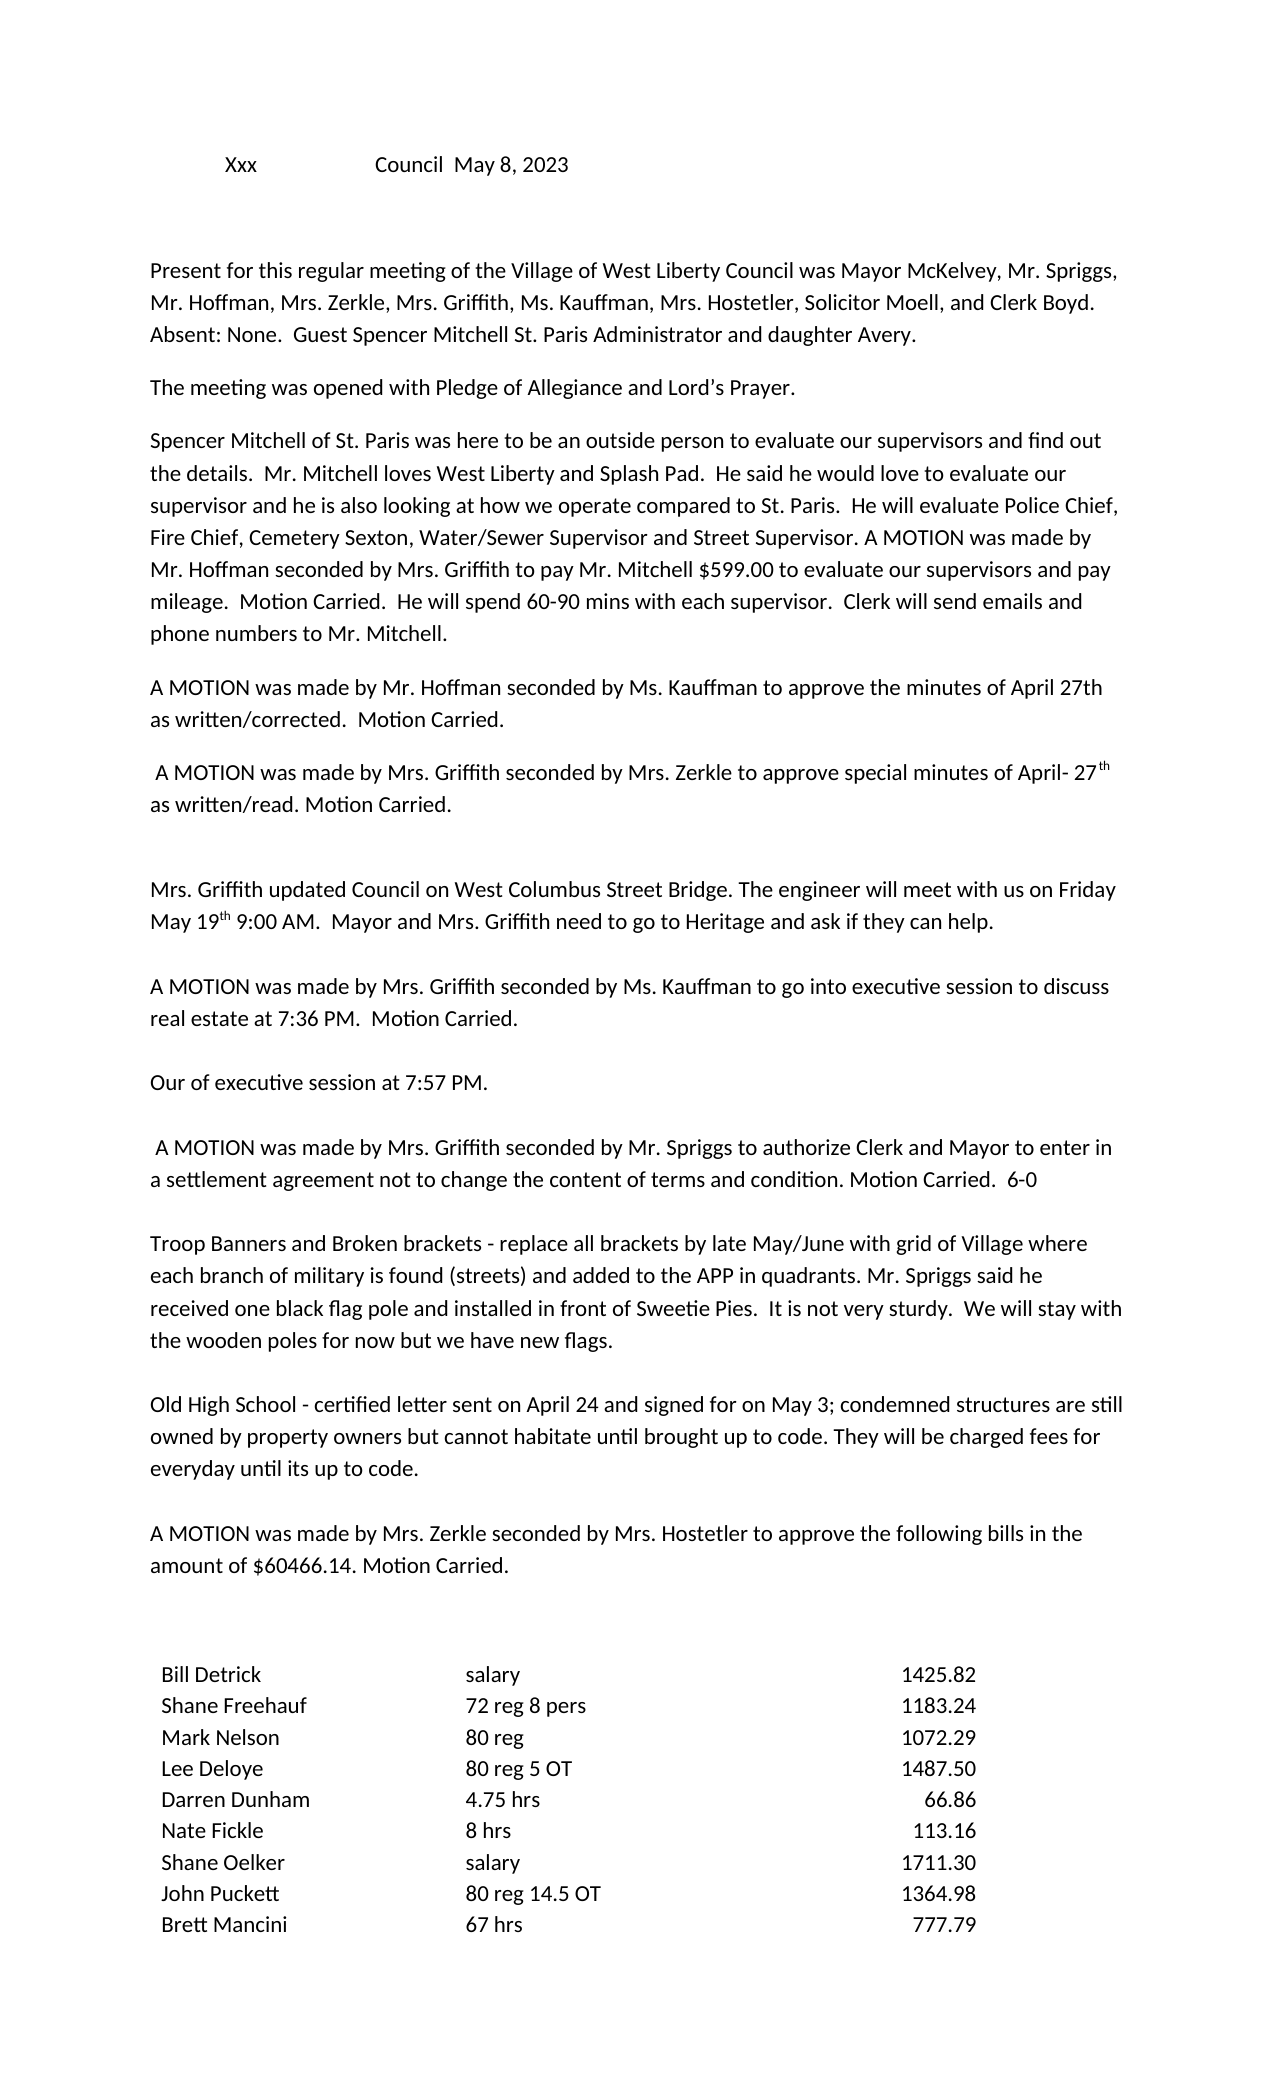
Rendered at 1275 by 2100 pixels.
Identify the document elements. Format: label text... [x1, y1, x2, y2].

text Xxx Council May 8, 2023 [150, 150, 1125, 178]
table_cell 72 reg 8 pers [454, 1689, 727, 1720]
table_cell John Puckett [150, 1876, 454, 1907]
table_cell 67 hrs [454, 1907, 727, 1938]
table_cell 1072.29 [727, 1720, 987, 1751]
text Our of executive session at 7:57 PM. [150, 1068, 1125, 1096]
table_header Bill Detrick [150, 1657, 454, 1688]
table_cell Shane Oelker [150, 1845, 454, 1876]
table_cell Shane Freehauf [150, 1689, 454, 1720]
text The meeting was opened with Pledge of Allegiance and Lord’s Prayer. [150, 373, 1125, 401]
table_cell 8 hrs [454, 1814, 727, 1845]
text A MOTION was made by Mrs. Griffith seconded by Ms. Kauffman to go into executive session to discuss real estate at 7:36 PM. Motion Carried. [150, 972, 1125, 1032]
table_cell 66.86 [727, 1782, 987, 1813]
table_header salary [454, 1657, 727, 1688]
table_cell 113.16 [727, 1814, 987, 1845]
table_cell 1183.24 [727, 1689, 987, 1720]
text A MOTION was made by Mrs. Griffith seconded by Mrs. Zerkle to approve special minutes of April- 27th as written/read. Motion Carried. [150, 758, 1125, 818]
table_cell 80 reg 5 OT [454, 1751, 727, 1782]
table_cell Nate Fickle [150, 1814, 454, 1845]
text A MOTION was made by Mrs. Zerkle seconded by Mrs. Hostetler to approve the following bills in the amount of $60466.14. Motion Carried. [150, 1519, 1125, 1579]
text Present for this regular meeting of the Village of West Liberty Council was Mayor McKelvey, Mr. Spriggs, Mr. Hoffman, Mrs. Zerkle, Mrs. Griffith, Ms. Kauffman, Mrs. Hostetler, Solicitor Moell, and Clerk Boyd. Absent: None. Guest Spencer Mitchell St. Paris Administrator and daughter Avery. [150, 256, 1125, 348]
text Mrs. Griffith updated Council on West Columbus Street Bridge. The engineer will meet with us on Friday May 19th 9:00 AM. Mayor and Mrs. Griffith need to go to Heritage and ask if they can help. [150, 875, 1125, 935]
text A MOTION was made by Mr. Hoffman seconded by Ms. Kauffman to approve the minutes of April 27th as written/corrected. Motion Carried. [150, 673, 1125, 733]
table_cell 1364.98 [727, 1876, 987, 1907]
table_cell salary [454, 1845, 727, 1876]
text Old High School - certified letter sent on April 24 and signed for on May 3; condemned structures are still owned by property owners but cannot habitate until brought up to code. They will be charged fees for everyday until its up to code. [150, 1390, 1125, 1483]
table_cell 1711.30 [727, 1845, 987, 1876]
table_cell 4.75 hrs [454, 1782, 727, 1813]
text Troop Banners and Broken brackets - replace all brackets by late May/June with grid of Village where each branch of military is found (streets) and added to the APP in quadrants. Mr. Spriggs said he received one black flag pole and installed in front of Sweetie Pies. It is not very sturdy. We will stay with the wooden poles for now but we have new flags. [150, 1229, 1125, 1354]
text Spencer Mitchell of St. Paris was here to be an outside person to evaluate our supervisors and find out the details. Mr. Mitchell loves West Liberty and Splash Pad. He said he would love to evaluate our supervisor and he is also looking at how we operate compared to St. Paris. He will evaluate Police Chief, Fire Chief, Cemetery Sexton, Water/Sewer Supervisor and Street Supervisor. A MOTION was made by Mr. Hoffman seconded by Mrs. Griffith to pay Mr. Mitchell $599.00 to evaluate our supervisors and pay mileage. Motion Carried. He will spend 60-90 mins with each supervisor. Clerk will send emails and phone numbers to Mr. Mitchell. [150, 426, 1125, 648]
table_cell 777.79 [727, 1907, 987, 1938]
table_cell Darren Dunham [150, 1782, 454, 1813]
table_cell Lee Deloye [150, 1751, 454, 1782]
table_cell 1487.50 [727, 1751, 987, 1782]
table_cell 80 reg [454, 1720, 727, 1751]
table_cell Mark Nelson [150, 1720, 454, 1751]
table_cell 80 reg 14.5 OT [454, 1876, 727, 1907]
table_cell Brett Mancini [150, 1907, 454, 1938]
table_header 1425.82 [727, 1657, 987, 1688]
text A MOTION was made by Mrs. Griffith seconded by Mr. Spriggs to authorize Clerk and Mayor to enter in a settlement agreement not to change the content of terms and condition. Motion Carried. 6-0 [150, 1133, 1125, 1193]
